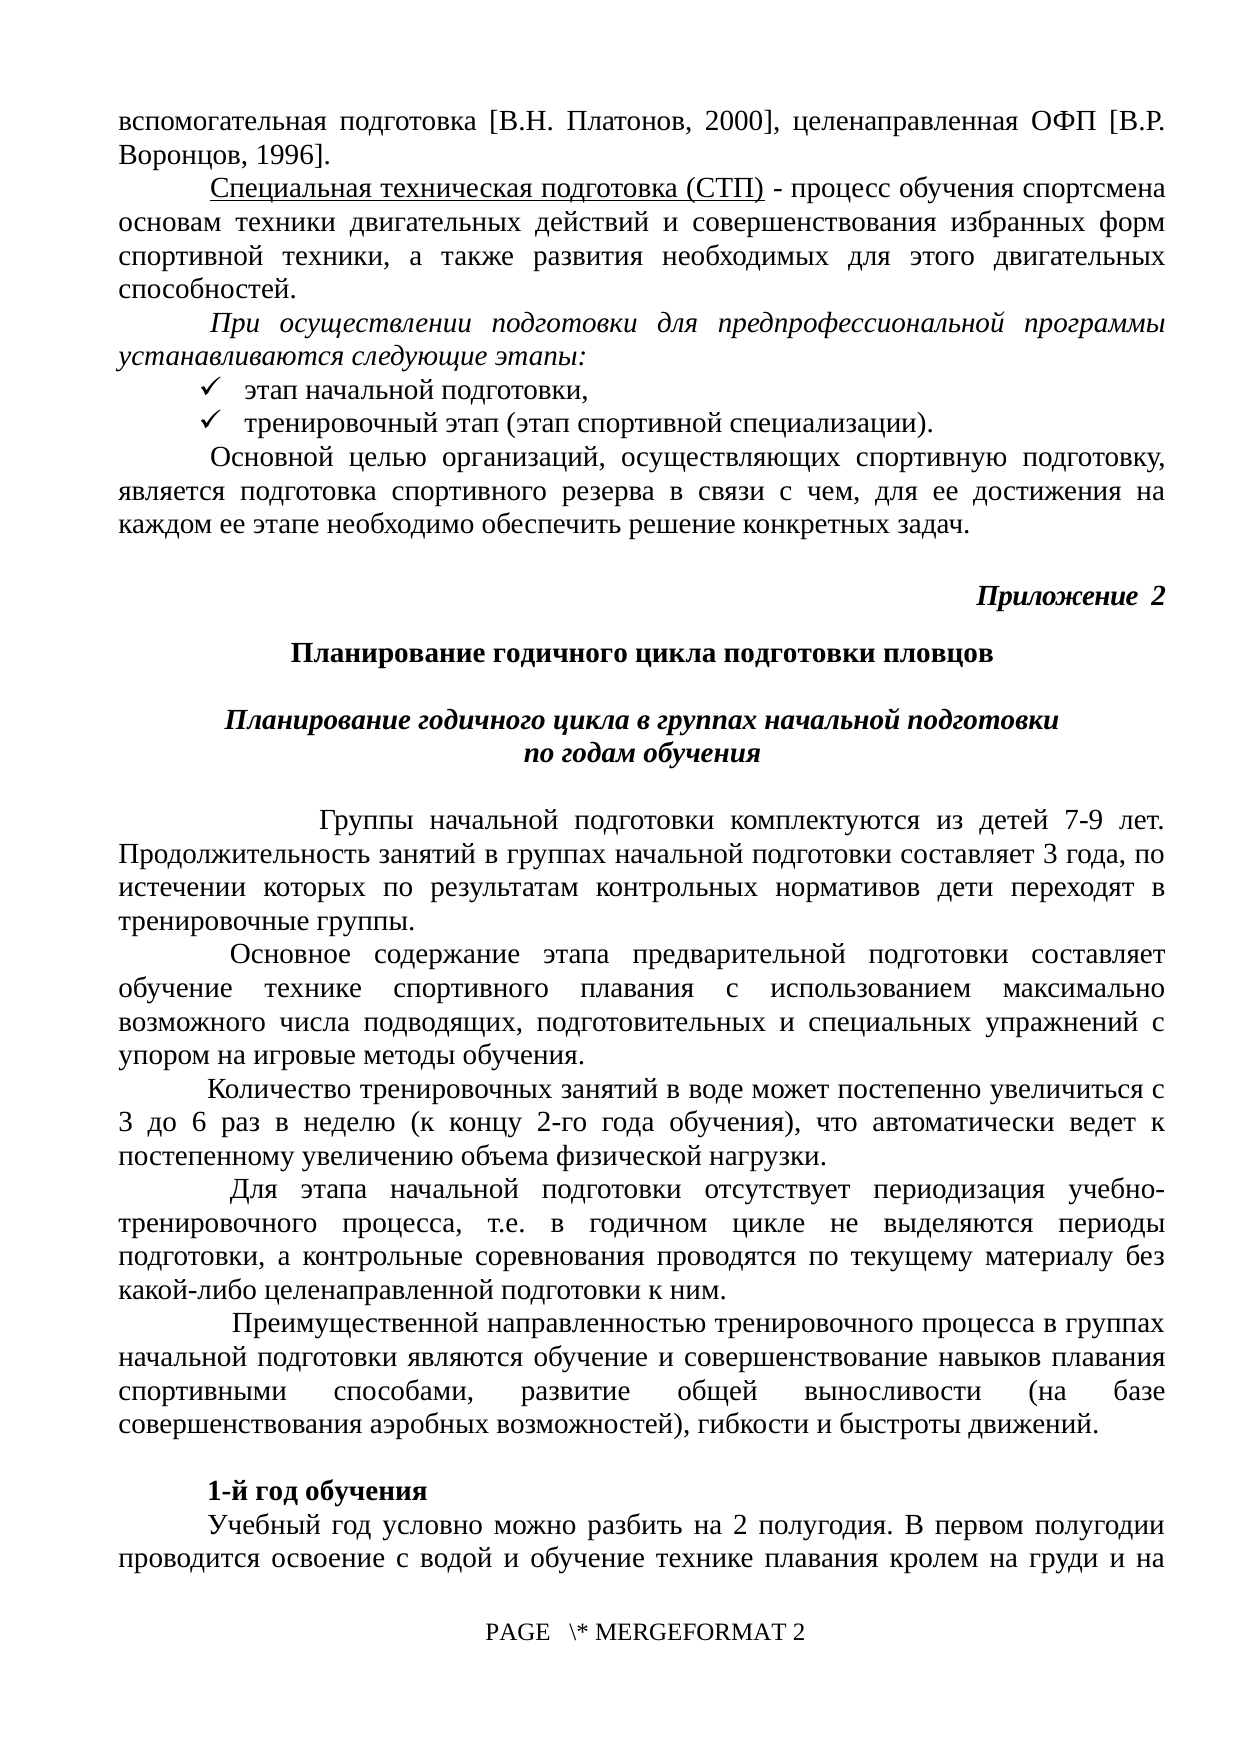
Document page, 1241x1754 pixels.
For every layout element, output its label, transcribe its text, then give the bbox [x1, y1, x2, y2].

text Планирование годичного цикла подготовки пловцов [118, 635, 1166, 668]
text Планирование годичного цикла в группах начальной подготовки [118, 702, 1166, 735]
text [118, 103, 1166, 171]
text Специальная техническая подготовка (СТП) - процесс обучения спортсмена основам техники двигательных действий и совершенствования избранных форм спортивной техники, а также развития необходимых для этого двигательных способностей. [118, 171, 1166, 305]
text Для этапа начальной подготовки отсутствует периодизация учебно-тренировочного процесса, т.е. в годичном цикле не выделяются периоды подготовки, а контрольные соревнования проводятся по текущему материалу без какой-либо целенаправленной подготовки к ним. [118, 1171, 1166, 1306]
list этап начальной подготовки, [118, 372, 1166, 405]
text по годам обучения [118, 735, 1166, 769]
text Группы начальной подготовки комплектуются из детей 7-9 лет. Продолжительность занятий в группах начальной подготовки составляет 3 года, по истечении которых по результатам контрольных нормативов дети переходят в тренировочные группы. [118, 802, 1166, 937]
text Приложение 2 [118, 578, 1166, 612]
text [118, 1507, 1166, 1574]
text Основное содержание этапа предварительной подготовки составляет обучение технике спортивного плавания с использованием максимально возможного числа подводящих, подготовительных и специальных упражнений с упором на игровые методы обучения. [118, 937, 1166, 1071]
list тренировочный этап (этап спортивной специализации). [118, 405, 1166, 439]
text 1-й год обучения [118, 1473, 1166, 1507]
text Количество тренировочных занятий в воде может постепенно увеличиться с 3 до 6 раз в неделю (к концу 2-го года обучения), что автоматически ведет к постепенному увеличению объема физической нагрузки. [118, 1071, 1166, 1171]
text При осуществлении подготовки для предпрофессиональной программы устанавливаются следующие этапы: [118, 305, 1166, 372]
text Преимущественной направленностью тренировочного процесса в группах начальной подготовки являются обучение и совершенствование навыков плавания спортивными способами, развитие общей выносливости (на базе совершенствования аэробных возможностей), гибкости и быстроты движений. [118, 1306, 1166, 1440]
text Основной целью организаций, осуществляющих спортивную подготовку, является подготовка спортивного резерва в связи с чем, для ее достижения на каждом ее этапе необходимо обеспечить решение конкретных задач. [118, 439, 1166, 540]
